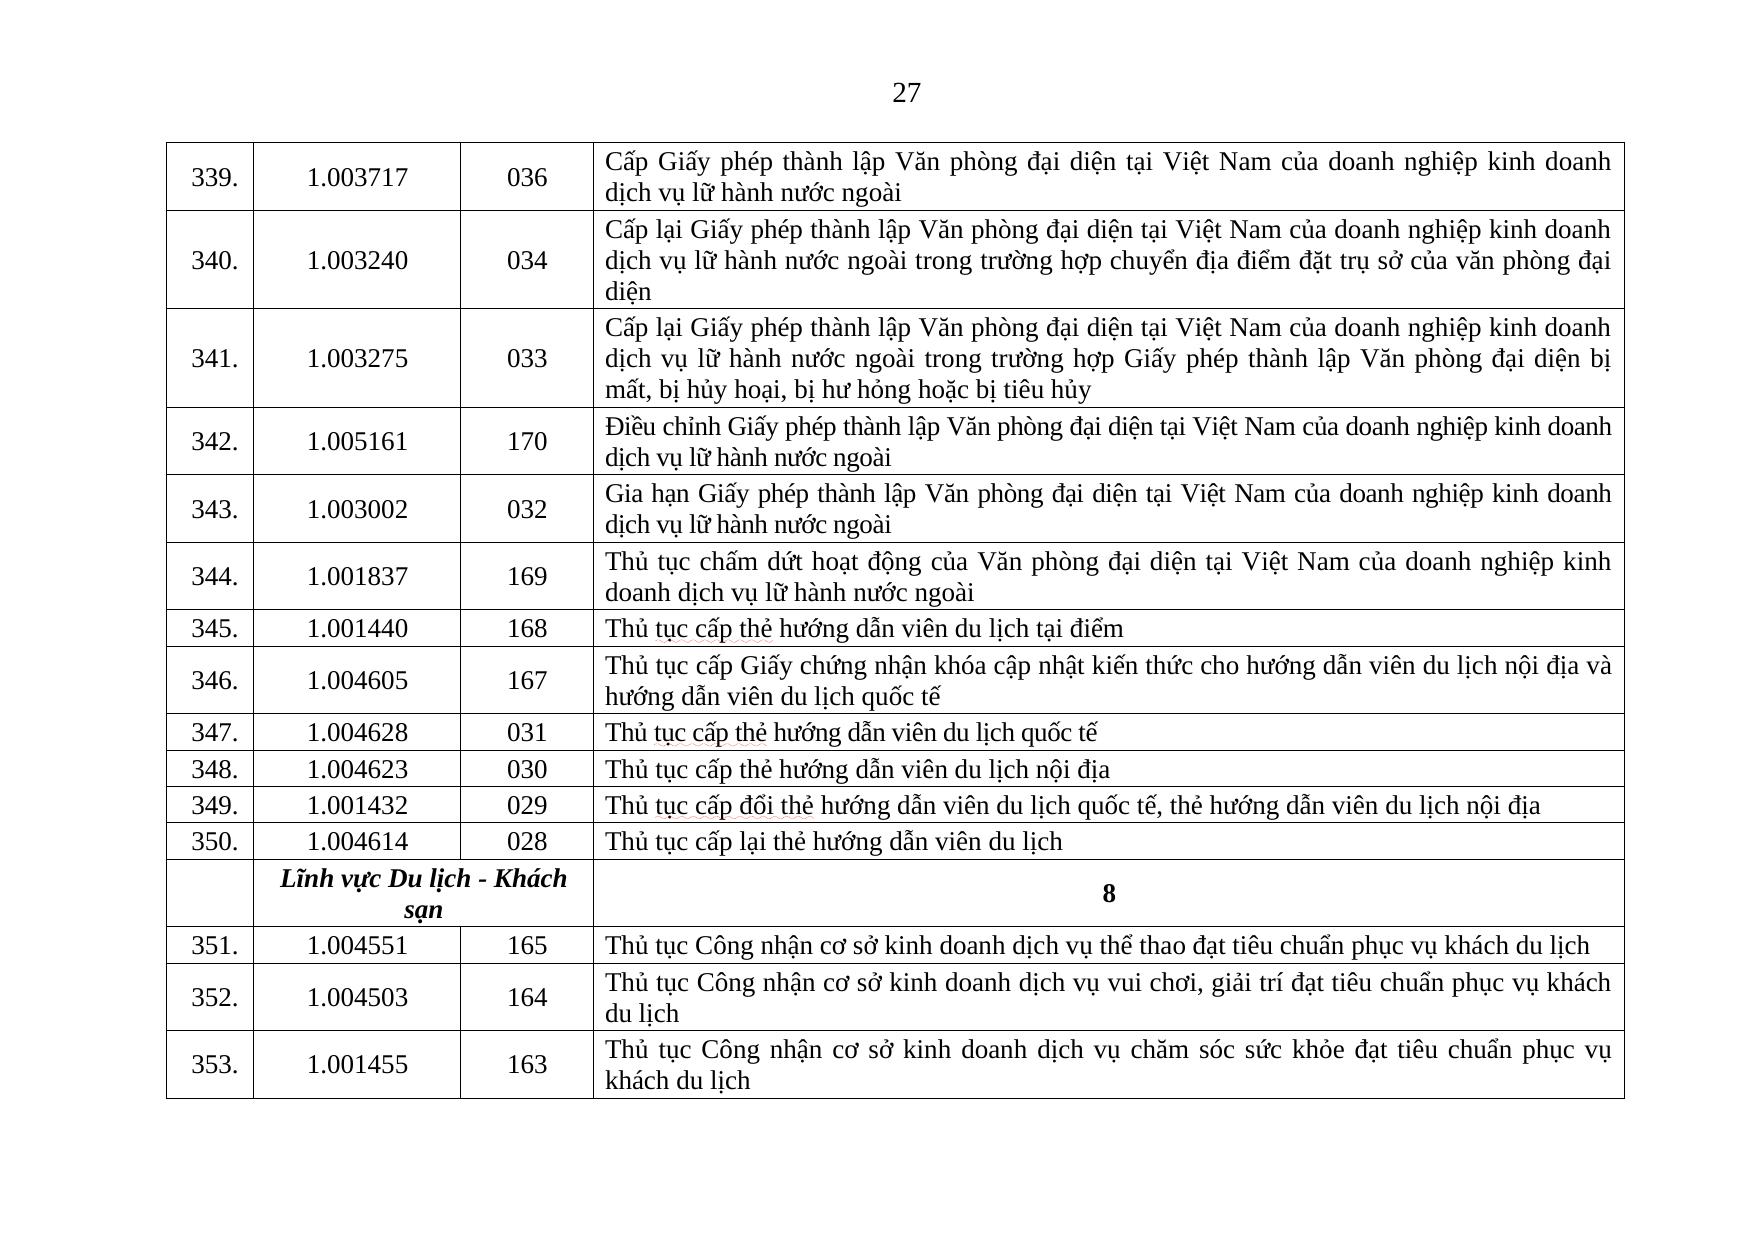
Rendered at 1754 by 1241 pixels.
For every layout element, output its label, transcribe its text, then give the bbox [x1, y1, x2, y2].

table_cell Điều chỉnh Giấy phép thành lập Văn phòng đại diện tại Việt Nam của doanh nghiệp kinh doanh dịch vụ lữ hành nước ngoài [594, 408, 1624, 474]
table_cell [167, 475, 253, 542]
table_cell 034 [461, 211, 593, 308]
table_cell Thủ tục Công nhận cơ sở kinh doanh dịch vụ vui chơi, giải trí đạt tiêu chuẩn phục vụ khách du lịch [594, 964, 1624, 1030]
table_cell Thủ tục Công nhận cơ sở kinh doanh dịch vụ chăm sóc sức khỏe đạt tiêu chuẩn phục vụ khách du lịch [594, 1031, 1624, 1097]
table_cell Thủ tục cấp thẻ hướng dẫn viên du lịch quốc tế [594, 714, 1624, 749]
table_cell 1.004614 [254, 823, 460, 859]
table_cell Thủ tục cấp Giấy chứng nhận khóa cập nhật kiến thức cho hướng dẫn viên du lịch nội địa và hướng dẫn viên du lịch quốc tế [594, 647, 1624, 713]
table_cell 165 [461, 927, 593, 962]
table_cell [167, 143, 253, 209]
table_cell Thủ tục Công nhận cơ sở kinh doanh dịch vụ thể thao đạt tiêu chuẩn phục vụ khách du lịch [594, 927, 1624, 962]
table_cell 8 [594, 860, 1624, 926]
table_cell 1.001837 [254, 543, 460, 609]
table_cell Cấp lại Giấy phép thành lập Văn phòng đại diện tại Việt Nam của doanh nghiệp kinh doanh dịch vụ lữ hành nước ngoài trong trường hợp Giấy phép thành lập Văn phòng đại diện bị mất, bị hủy hoại, bị hư hỏng hoặc bị tiêu hủy [594, 309, 1624, 407]
table_cell 1.004605 [254, 647, 460, 713]
table_cell Cấp lại Giấy phép thành lập Văn phòng đại diện tại Việt Nam của doanh nghiệp kinh doanh dịch vụ lữ hành nước ngoài trong trường hợp chuyển địa điểm đặt trụ sở của văn phòng đại diện [594, 211, 1624, 308]
table_cell Thủ tục cấp thẻ hướng dẫn viên du lịch tại điểm [594, 610, 1624, 646]
table_cell Cấp Giấy phép thành lập Văn phòng đại diện tại Việt Nam của doanh nghiệp kinh doanh dịch vụ lữ hành nước ngoài [594, 143, 1624, 209]
table_cell [167, 408, 253, 474]
table_cell 1.003717 [254, 143, 460, 209]
table_cell 036 [461, 143, 593, 209]
table_cell Thủ tục cấp thẻ hướng dẫn viên du lịch nội địa [594, 751, 1624, 786]
table_cell [167, 211, 253, 308]
table_cell 1.004503 [254, 964, 460, 1030]
table_cell Lĩnh vực Du lịch - Khách sạn [254, 860, 593, 926]
table_cell [167, 647, 253, 713]
table_cell 167 [461, 647, 593, 713]
table_cell [167, 787, 253, 822]
table_cell [167, 610, 253, 646]
table_cell 169 [461, 543, 593, 609]
table_cell 1.005161 [254, 408, 460, 474]
table_cell [167, 823, 253, 859]
table_cell 1.003275 [254, 309, 460, 407]
table_cell [167, 964, 253, 1030]
table_cell [167, 751, 253, 786]
table_cell 1.004551 [254, 927, 460, 962]
table_cell 1.004628 [254, 714, 460, 749]
table_cell Thủ tục cấp lại thẻ hướng dẫn viên du lịch [594, 823, 1624, 859]
table_cell 1.003002 [254, 475, 460, 542]
table_cell Thủ tục chấm dứt hoạt động của Văn phòng đại diện tại Việt Nam của doanh nghiệp kinh doanh dịch vụ lữ hành nước ngoài [594, 543, 1624, 609]
table_cell 1.004623 [254, 751, 460, 786]
table_cell [167, 309, 253, 407]
table_cell 032 [461, 475, 593, 542]
table_cell 170 [461, 408, 593, 474]
table_cell 168 [461, 610, 593, 646]
table_cell 030 [461, 751, 593, 786]
table_cell [167, 860, 253, 926]
table_cell 1.003240 [254, 211, 460, 308]
table_cell 164 [461, 964, 593, 1030]
table_cell [167, 714, 253, 749]
table_cell 033 [461, 309, 593, 407]
table_cell Thủ tục cấp đổi thẻ hướng dẫn viên du lịch quốc tế, thẻ hướng dẫn viên du lịch nội địa [594, 787, 1624, 822]
table_cell 1.001432 [254, 787, 460, 822]
table_cell [167, 543, 253, 609]
table_cell 1.001455 [254, 1031, 460, 1097]
table_cell 031 [461, 714, 593, 749]
table_cell 1.001440 [254, 610, 460, 646]
table_cell 029 [461, 787, 593, 822]
table_cell [167, 927, 253, 962]
table_cell 163 [461, 1031, 593, 1097]
table_cell [167, 1031, 253, 1097]
table_cell 028 [461, 823, 593, 859]
table_cell Gia hạn Giấy phép thành lập Văn phòng đại diện tại Việt Nam của doanh nghiệp kinh doanh dịch vụ lữ hành nước ngoài [594, 475, 1624, 542]
